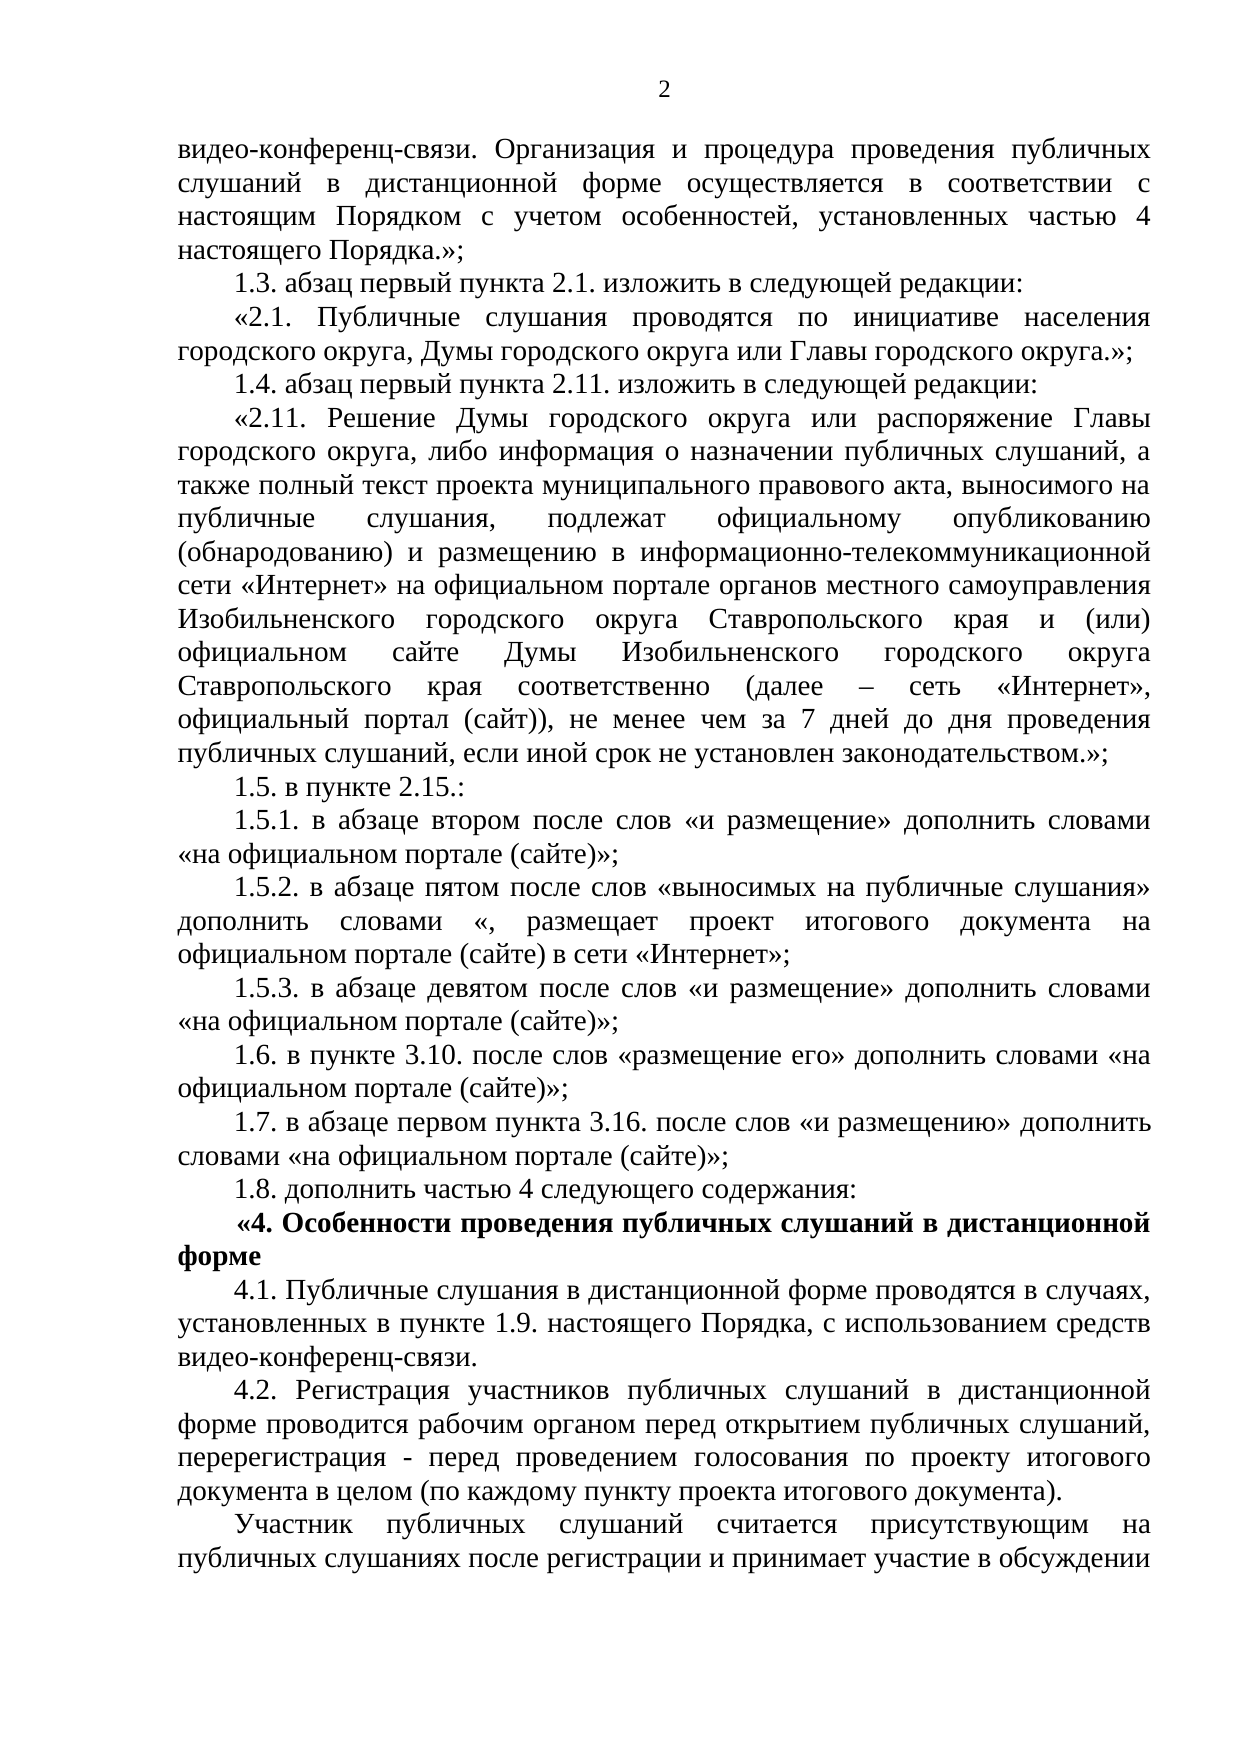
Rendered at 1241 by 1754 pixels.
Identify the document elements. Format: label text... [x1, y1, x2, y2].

text «4. Особенности проведения публичных слушаний в дистанционной форме [177, 1205, 1152, 1272]
text 1.5. в пункте 2.15.: [177, 769, 1152, 802]
text 1.5.2. в абзаце пятом после слов «выносимых на публичные слушания» дополнить словами «, размещает проект итогового документа на официальном портале (сайте) в сети «Интернет»; [177, 869, 1152, 970]
text «2.1. Публичные слушания проводятся по инициативе населения городского округа, Думы городского округа или Главы городского округа.»; [177, 299, 1152, 366]
text 1.5.3. в абзаце девятом после слов «и размещение» дополнить словами «на официальном портале (сайте)»; [177, 970, 1152, 1037]
text 1.6. в пункте 3.10. после слов «размещение его» дополнить словами «на официальном портале (сайте)»; [177, 1037, 1152, 1104]
text «2.11. Решение Думы городского округа или распоряжение Главы городского округа, либо информация о назначении публичных слушаний, а также полный текст проекта муниципального правового акта, выносимого на публичные слушания, подлежат официальному опубликованию (обнародованию) и размещению в информационно-телекоммуникационной сети «Интернет» на официальном портале органов местного самоуправления Изобильненского городского округа Ставропольского края и (или) официальном сайте Думы Изобильненского городского округа Ставропольского края соответственно (далее – сеть «Интернет», официальный портал (сайт)), не менее чем за 7 дней до дня проведения публичных слушаний, если иной срок не установлен законодательством.»; [177, 400, 1152, 769]
text 1.3. абзац первый пункта 2.1. изложить в следующей редакции: [177, 266, 1152, 299]
text 1.7. в абзаце первом пункта 3.16. после слов «и размещению» дополнить словами «на официальном портале (сайте)»; [177, 1104, 1152, 1171]
text 4.2. Регистрация участников публичных слушаний в дистанционной форме проводится рабочим органом перед открытием публичных слушаний, перерегистрация - перед проведением голосования по проекту итогового документа в целом (по каждому пункту проекта итогового документа). [177, 1372, 1152, 1507]
text 1.5.1. в абзаце втором после слов «и размещение» дополнить словами «на официальном портале (сайте)»; [177, 802, 1152, 869]
text 1.4. абзац первый пункта 2.11. изложить в следующей редакции: [177, 366, 1152, 400]
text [177, 131, 1152, 266]
text 1.8. дополнить частью 4 следующего содержания: [177, 1171, 1152, 1205]
text 4.1. Публичные слушания в дистанционной форме проводятся в случаях, установленных в пункте 1.9. настоящего Порядка, с использованием средств видео-конференц-связи. [177, 1272, 1152, 1372]
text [177, 1507, 1152, 1574]
